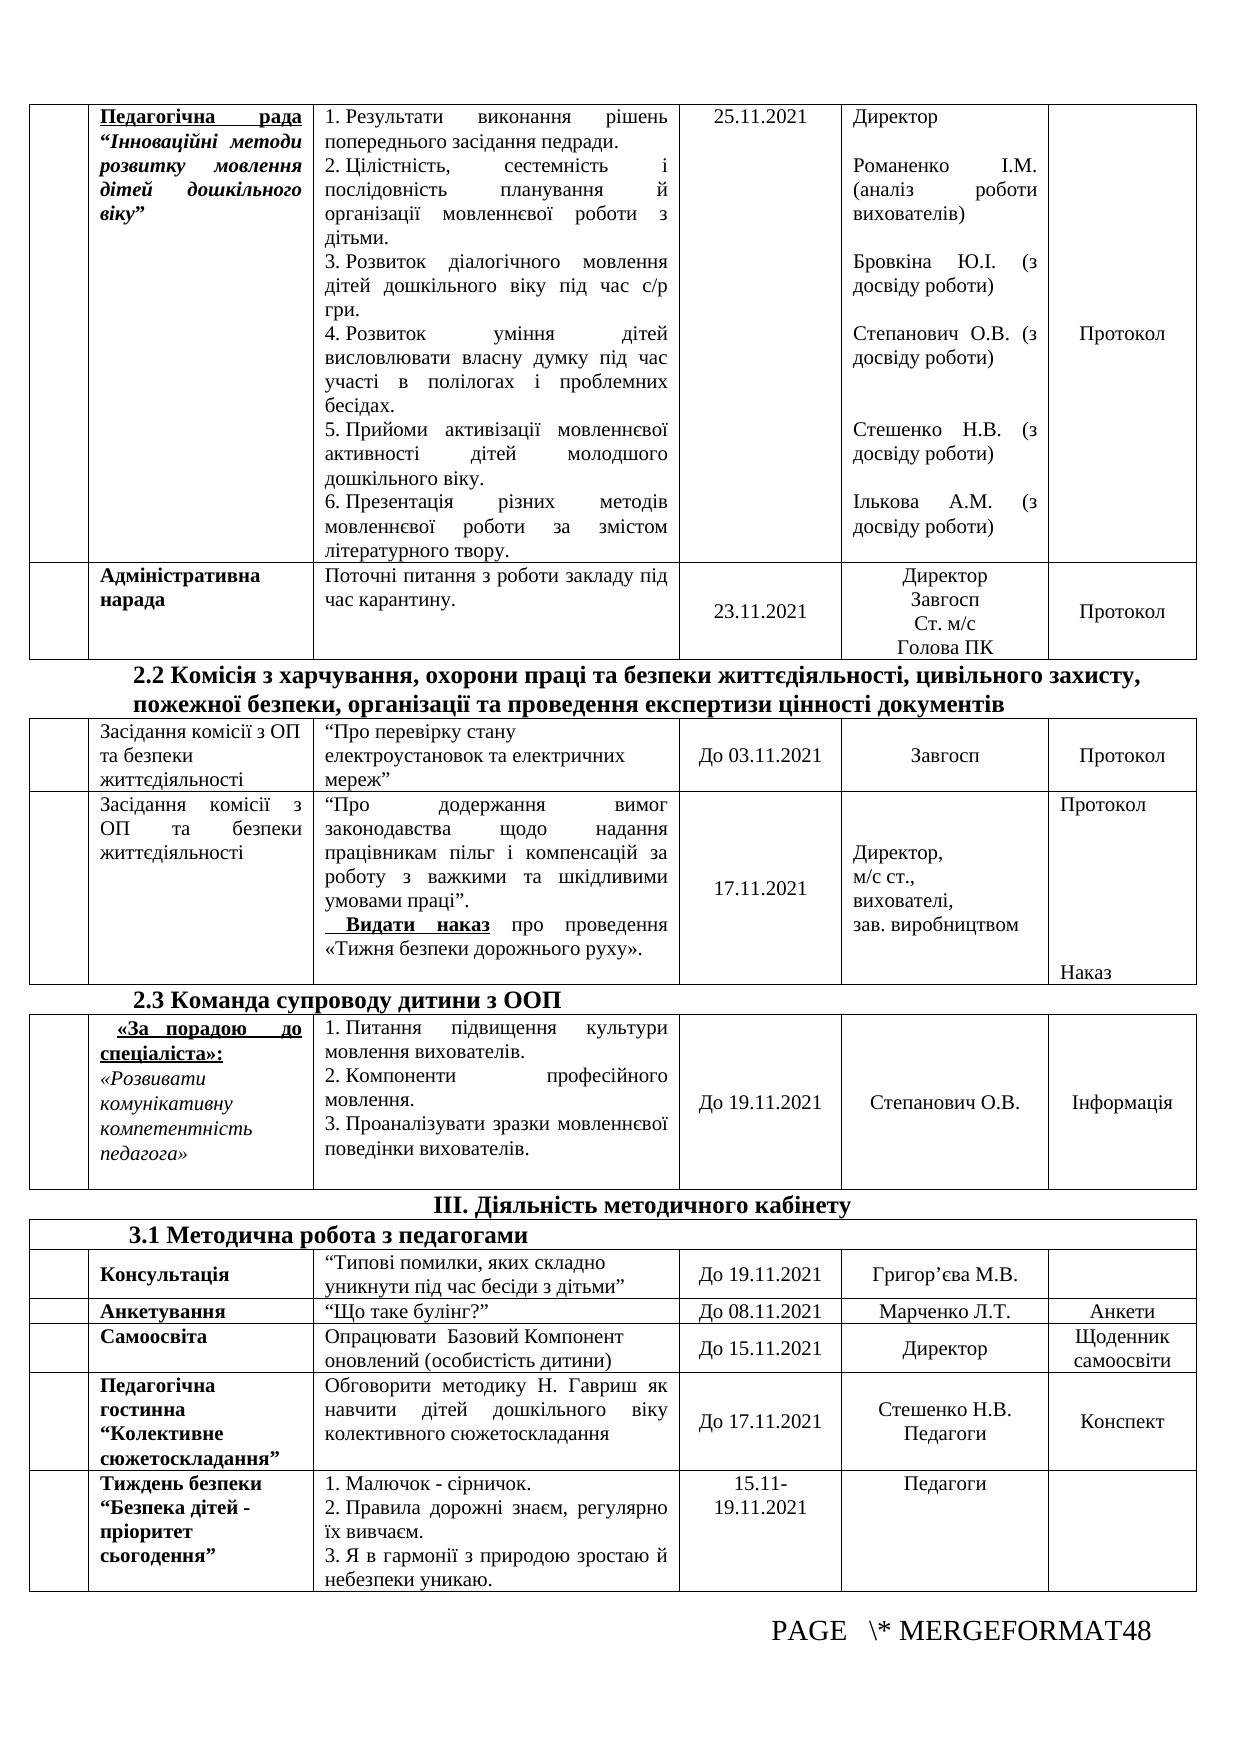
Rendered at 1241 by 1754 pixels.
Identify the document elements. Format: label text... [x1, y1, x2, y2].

table_cell [30, 1324, 88, 1372]
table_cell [89, 1471, 313, 1591]
text ІІІ. Діяльність методичного кабінету [133, 1190, 1152, 1219]
table_cell До 08.11.2021 [680, 1299, 841, 1323]
table_cell Директор Завгосп Ст. м/с Голова ПК [842, 563, 1048, 659]
table_cell Педагогічна гостинна “Колективне сюжетоскладання” [89, 1373, 313, 1469]
table_cell До 19.11.2021 [680, 1250, 841, 1298]
table_cell “Про додержання вимог законодавства щодо надання працівникам пільг і компенсацій за роботу з важкими та шкідливими умовами праці”. Видати наказ про проведення «Тижня безпеки дорожнього руху». [314, 792, 679, 984]
table_cell Протокол [1049, 563, 1196, 659]
table_cell [30, 563, 88, 659]
table_cell “Типові помилки, яких складно уникнути під час бесіди з дітьми” [314, 1250, 679, 1298]
table_cell Консультація [89, 1250, 313, 1298]
table_cell Стешенко Н.В. Педагоги [842, 1373, 1048, 1469]
table_cell Конспект [1049, 1373, 1196, 1469]
table_header 3.1 Методична робота з педагогами [30, 1220, 1196, 1249]
table_header Питання підвищення культури мовлення вихователів. Компоненти професійного мовлення. Проаналізувати зразки мовленнєвої поведінки вихователів. [314, 1015, 679, 1189]
table_header “Про перевірку стану електроустановок та електричних мереж” [314, 719, 679, 791]
table_cell До 15.11.2021 [680, 1324, 841, 1372]
table_cell Директор, м/с ст., вихователі, зав. виробництвом [842, 792, 1048, 984]
table_cell Самоосвіта [89, 1324, 313, 1372]
table_cell [1049, 1471, 1196, 1591]
table_cell [30, 1373, 88, 1469]
table_cell Марченко Л.Т. [842, 1299, 1048, 1323]
table_header Степанович О.В. [842, 1015, 1048, 1189]
table_cell 25.11.2021 [680, 105, 841, 562]
table_cell [30, 1250, 88, 1298]
table_cell Адміністративна нарада [89, 563, 313, 659]
table_cell 17.11.2021 [680, 792, 841, 984]
table_header [30, 1015, 88, 1189]
text 2.3 Команда супроводу дитини з ООП [133, 985, 1152, 1014]
table_header До 03.11.2021 [680, 719, 841, 791]
table_cell 15.11-19.11.2021 [680, 1471, 841, 1591]
table_cell Щоденник самоосвіти [1049, 1324, 1196, 1372]
text 2.2 Комісія з харчування, охорони праці та безпеки життєдіяльності, цивільного захисту, пожежної безпеки, організації та проведення експертизи цінності документів [133, 660, 1152, 717]
table_cell Педагоги [842, 1471, 1048, 1591]
table_cell Педагогічна рада “Інноваційні методи розвитку мовлення дітей дошкільного віку” [89, 105, 313, 562]
table_cell Засідання комісії з ОП та безпеки життєдіяльності [89, 792, 313, 984]
table_header «За порадою до спеціаліста»: «Розвивати комунікативну компетентність педагога» [89, 1015, 313, 1189]
table_cell [1049, 1250, 1196, 1298]
table_header До 19.11.2021 [680, 1015, 841, 1189]
table_header Протокол [1049, 719, 1196, 791]
table_cell До 17.11.2021 [680, 1373, 841, 1469]
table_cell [314, 1471, 679, 1591]
table_cell [30, 1299, 88, 1323]
table_cell Поточні питання з роботи закладу під час карантину. [314, 563, 679, 659]
table_cell [30, 792, 88, 984]
table_cell Протокол [1049, 105, 1196, 562]
table_cell Анкетування [89, 1299, 313, 1323]
table_cell Обговорити методику Н. Гавриш як навчити дітей дошкільного віку колективного сюжетоскладання [314, 1373, 679, 1469]
table_cell Анкети [1049, 1299, 1196, 1323]
table_cell Григор’єва М.В. [842, 1250, 1048, 1298]
table_cell Директор Романенко І.М. (аналіз роботи вихователів) Бровкіна Ю.І. (з досвіду роботи) Степанович О.В. (з досвіду роботи) Стешенко Н.В. (з досвіду роботи) Ількова А.М. (з досвіду роботи) [842, 105, 1048, 562]
table_cell Результати виконання рішень попереднього засідання педради. Цілістність, сестемність і послідовність планування й організації мовленнєвої роботи з дітьми. Розвиток діалогічного мовлення дітей дошкільного віку під час с/р гри. Розвиток уміння дітей висловлювати власну думку під час участі в полілогах і проблемних бесідах. Прийоми активізації мовленнєвої активності дітей молодшого дошкільного віку. Презентація різних методів мовленнєвої роботи за змістом літературного твору. [314, 105, 679, 562]
table_header Засідання комісії з ОП та безпеки життєдіяльності [89, 719, 313, 791]
table_cell Директор [842, 1324, 1048, 1372]
table_cell Опрацювати Базовий Компонент оновлений (особистість дитини) [314, 1324, 679, 1372]
table_cell [30, 1471, 88, 1591]
table_header [30, 719, 88, 791]
table_cell Протокол Наказ [1049, 792, 1196, 984]
table_header Завгосп [842, 719, 1048, 791]
table_cell “Що таке булінг?” [314, 1299, 679, 1323]
table_cell [30, 105, 88, 562]
table_header Інформація [1049, 1015, 1196, 1189]
table_cell 23.11.2021 [680, 563, 841, 659]
